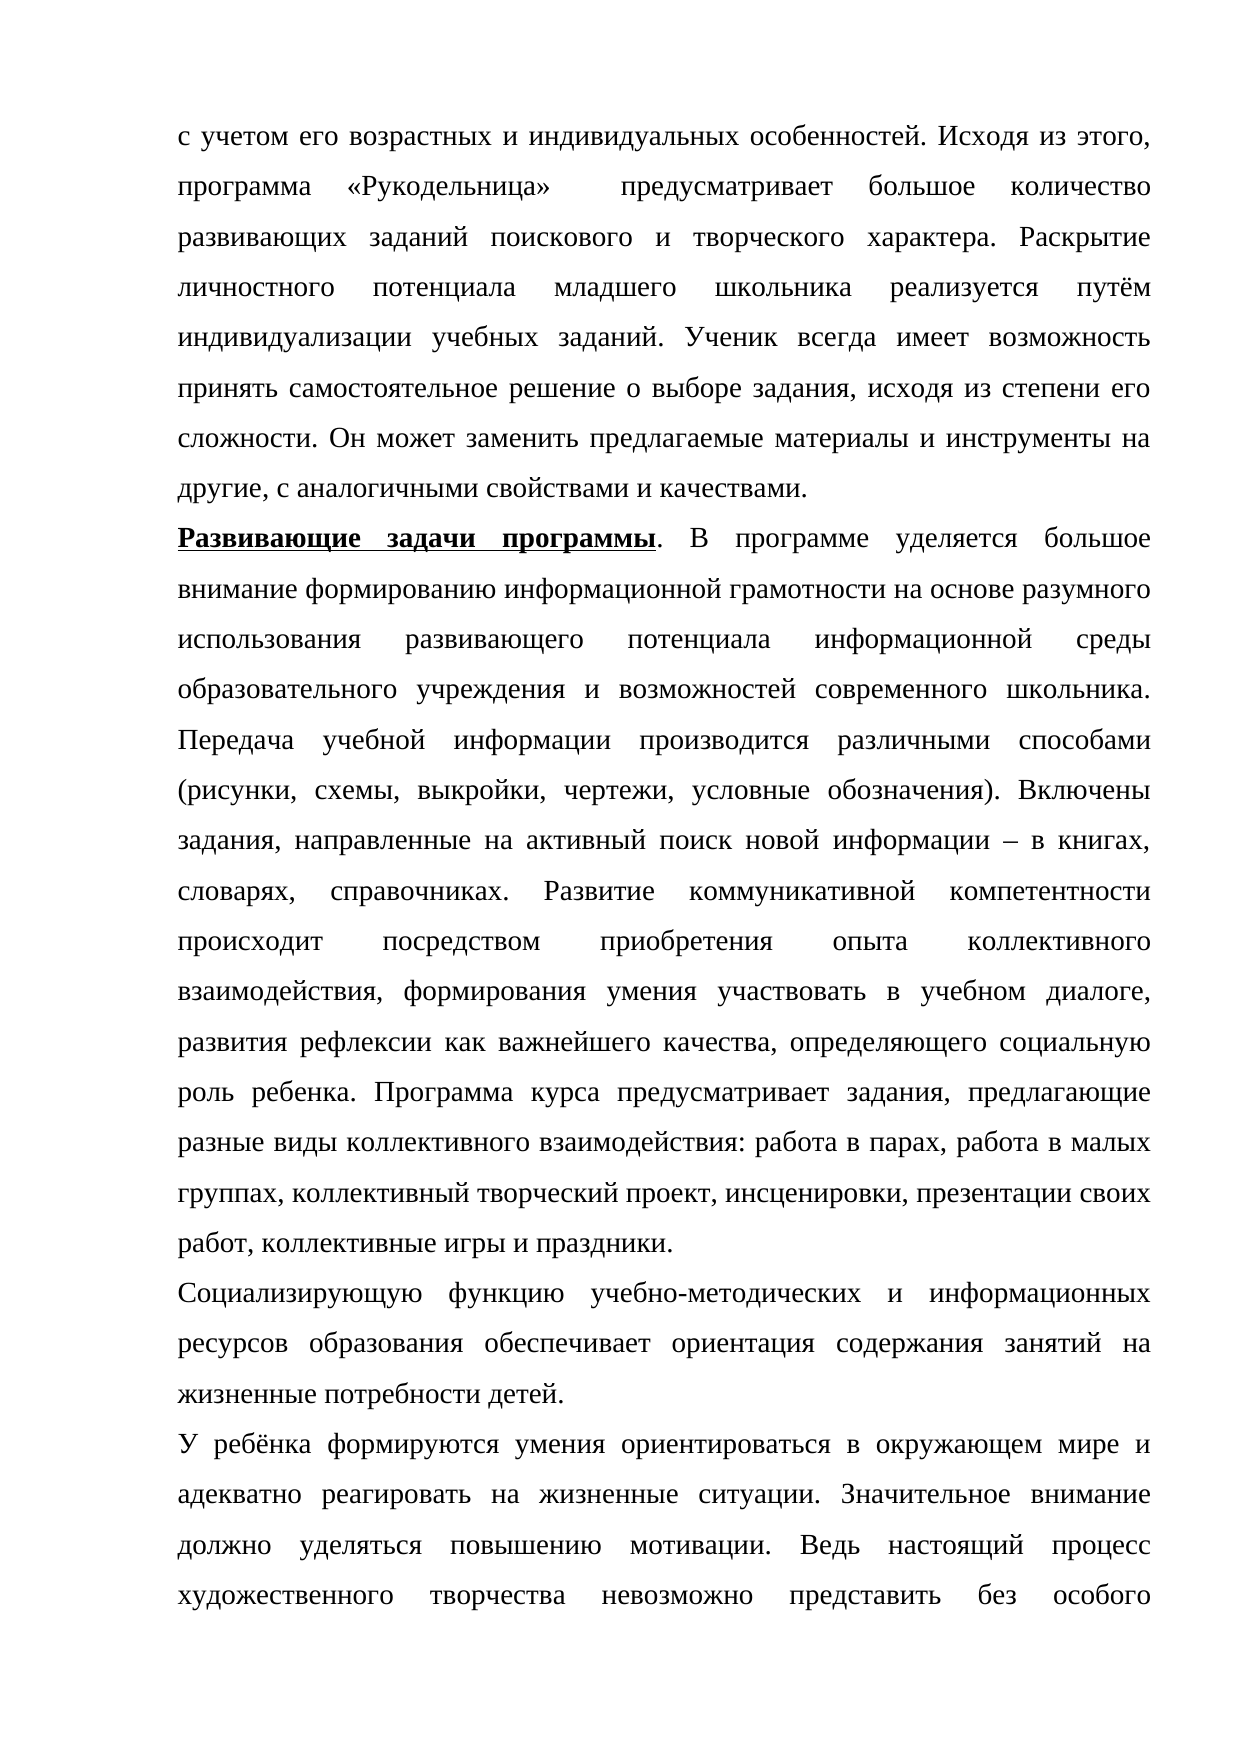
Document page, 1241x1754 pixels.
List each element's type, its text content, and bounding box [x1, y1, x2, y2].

text Развивающие задачи программы. В программе уделяется большое внимание формированию информационной грамотности на основе разумного использования развивающего потенциала информационной среды образовательного учреждения и возможностей современного школьника. Передача учебной информации производится различными способами (рисунки, схемы, выкройки, чертежи, условные обозначения). Включены задания, направленные на активный поиск новой информации – в книгах, словарях, справочниках. Развитие коммуникативной компетентности происходит посредством приобретения опыта коллективного взаимодействия, формирования умения участвовать в учебном диалоге, развития рефлексии как важнейшего качества, определяющего социальную роль ребенка. Программа курса предусматривает задания, предлагающие разные виды коллективного взаимодействия: работа в парах, работа в малых группах, коллективный творческий проект, инсценировки, презентации своих работ, коллективные игры и праздники. [177, 521, 1152, 1258]
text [177, 118, 1152, 504]
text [177, 1426, 1152, 1611]
text Социализирующую функцию учебно-методических и информационных ресурсов образования обеспечивает ориентация содержания занятий на жизненные потребности детей. [177, 1275, 1152, 1409]
